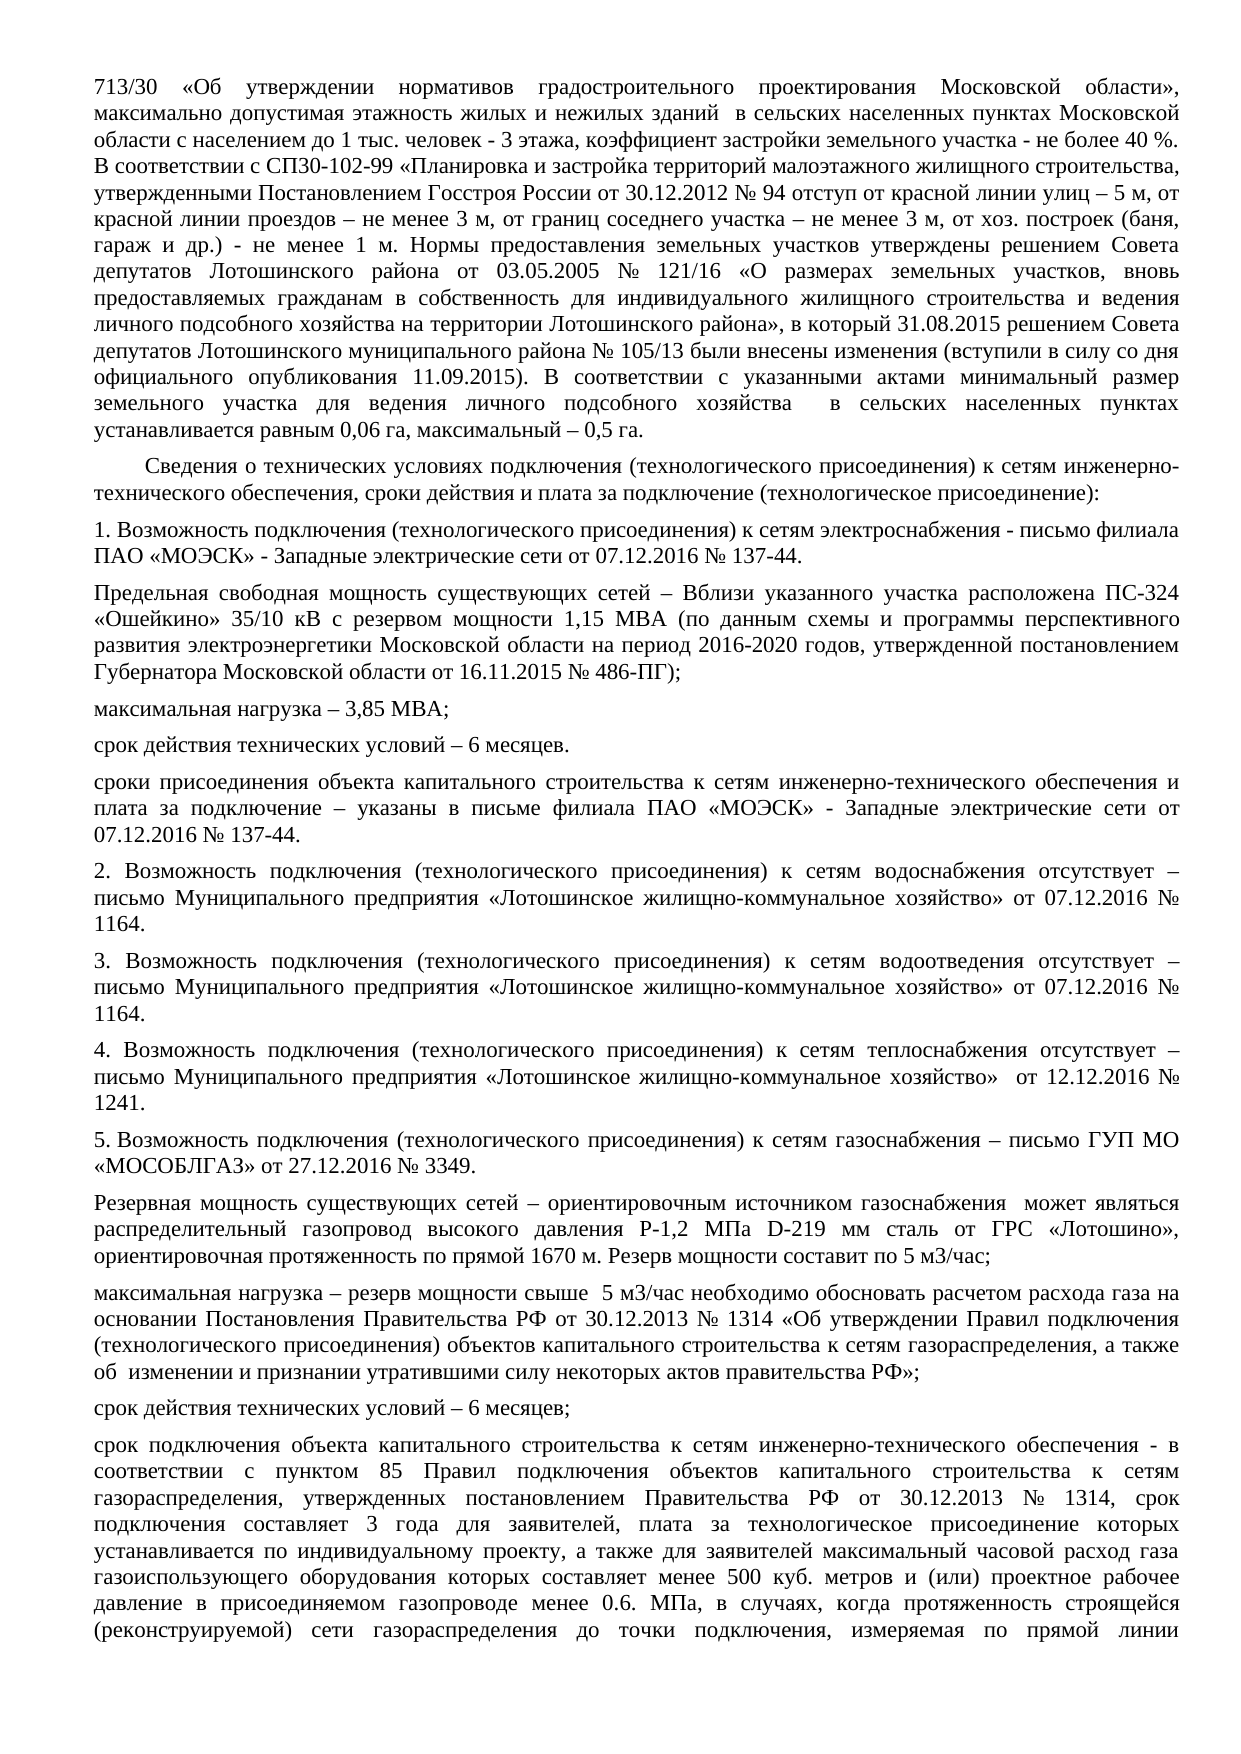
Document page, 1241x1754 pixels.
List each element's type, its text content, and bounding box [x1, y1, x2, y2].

text Сведения о технических условиях подключения (технологического присоединения) к сетям инженерно-технического обеспечения, сроки действия и плата за подключение (технологическое присоединение): [94, 452, 1181, 505]
text 3. Возможность подключения (технологического присоединения) к сетям водоотведения отсутствует – письмо Муниципального предприятия «Лотошинское жилищно-коммунальное хозяйство» от 07.12.2016 № 1164. [94, 947, 1181, 1026]
text 1. Возможность подключения (технологического присоединения) к сетям электроснабжения - письмо филиала ПАО «МОЭСК» - Западные электрические сети от 07.12.2016 № 137-44. [94, 516, 1181, 568]
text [94, 1431, 1181, 1642]
text Резервная мощность существующих сетей – ориентировочным источником газоснабжения может являться распределительный газопровод высокого давления Р-1,2 МПа D-219 мм сталь от ГРС «Лотошино», ориентировочная протяженность по прямой 1670 м. Резерв мощности составит по 5 м3/час; [94, 1189, 1181, 1268]
text 2. Возможность подключения (технологического присоединения) к сетям водоснабжения отсутствует – письмо Муниципального предприятия «Лотошинское жилищно-коммунальное хозяйство» от 07.12.2016 № 1164. [94, 858, 1181, 937]
text срок действия технических условий – 6 месяцев. [94, 731, 1181, 758]
text 5. Возможность подключения (технологического присоединения) к сетям газоснабжения – письмо ГУП МО «МОСОБЛГАЗ» от 27.12.2016 № 3349. [94, 1126, 1181, 1179]
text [94, 73, 1181, 442]
text срок действия технических условий – 6 месяцев; [94, 1394, 1181, 1421]
text Предельная свободная мощность существующих сетей – Вблизи указанного участка расположена ПС-324 «Ошейкино» 35/10 кВ с резервом мощности 1,15 МВА (по данным схемы и программы перспективного развития электроэнергетики Московской области на период 2016-2020 годов, утвержденной постановлением Губернатора Московской области от 16.11.2015 № 486-ПГ); [94, 579, 1181, 684]
text сроки присоединения объекта капитального строительства к сетям инженерно-технического обеспечения и плата за подключение – указаны в письме филиала ПАО «МОЭСК» - Западные электрические сети от 07.12.2016 № 137-44. [94, 768, 1181, 847]
text максимальная нагрузка – 3,85 МВА; [94, 694, 1181, 721]
text максимальная нагрузка – резерв мощности свыше 5 м3/час необходимо обосновать расчетом расхода газа на основании Постановления Правительства РФ от 30.12.2013 № 1314 «Об утверждении Правил подключения (технологического присоединения) объектов капитального строительства к сетям газораспределения, а также об изменении и признании утратившими силу некоторых актов правительства РФ»; [94, 1279, 1181, 1384]
text 4. Возможность подключения (технологического присоединения) к сетям теплоснабжения отсутствует – письмо Муниципального предприятия «Лотошинское жилищно-коммунальное хозяйство» от 12.12.2016 № 1241. [94, 1037, 1181, 1116]
